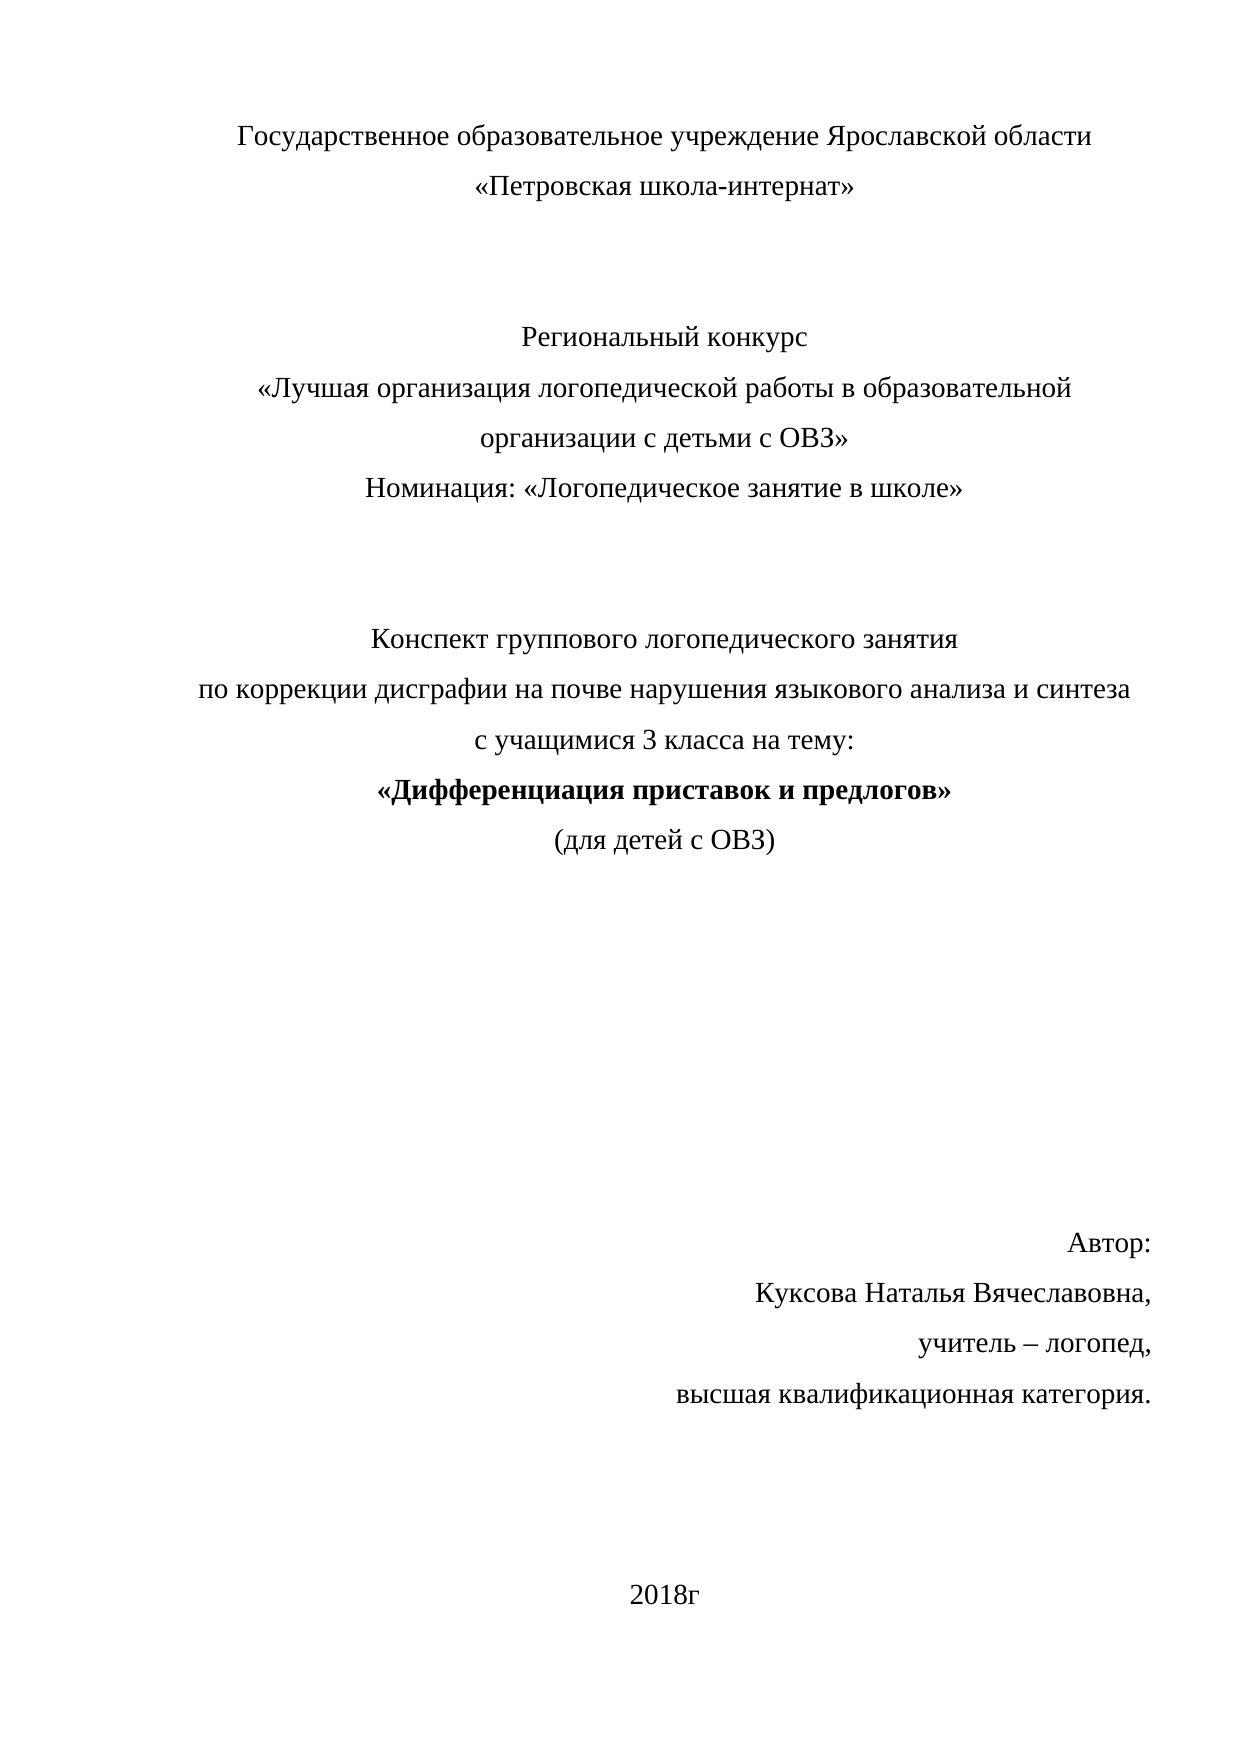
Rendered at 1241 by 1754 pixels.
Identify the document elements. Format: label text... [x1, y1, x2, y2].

text по коррекции дисграфии на почве нарушения языкового анализа и синтеза [177, 672, 1152, 705]
text Государственное образовательное учреждение Ярославской области «Петровская школа-интернат» [177, 118, 1152, 202]
text Номинация: «Логопедическое занятие в школе» [177, 470, 1152, 504]
text «Лучшая организация логопедической работы в образовательной организации с детьми с ОВЗ» [177, 370, 1152, 453]
text высшая квалификационная категория. [177, 1376, 1152, 1409]
text Автор: [177, 1225, 1152, 1258]
text 2018г [177, 1577, 1152, 1611]
text учитель – логопед, [177, 1326, 1152, 1359]
text Региональный конкурс [177, 319, 1152, 353]
text (для детей с ОВЗ) [177, 822, 1152, 856]
text «Дифференциация приставок и предлогов» [177, 772, 1152, 806]
text Конспект группового логопедического занятия [177, 621, 1152, 655]
text Куксова Наталья Вячеславовна, [177, 1275, 1152, 1309]
text с учащимися 3 класса на тему: [177, 722, 1152, 755]
